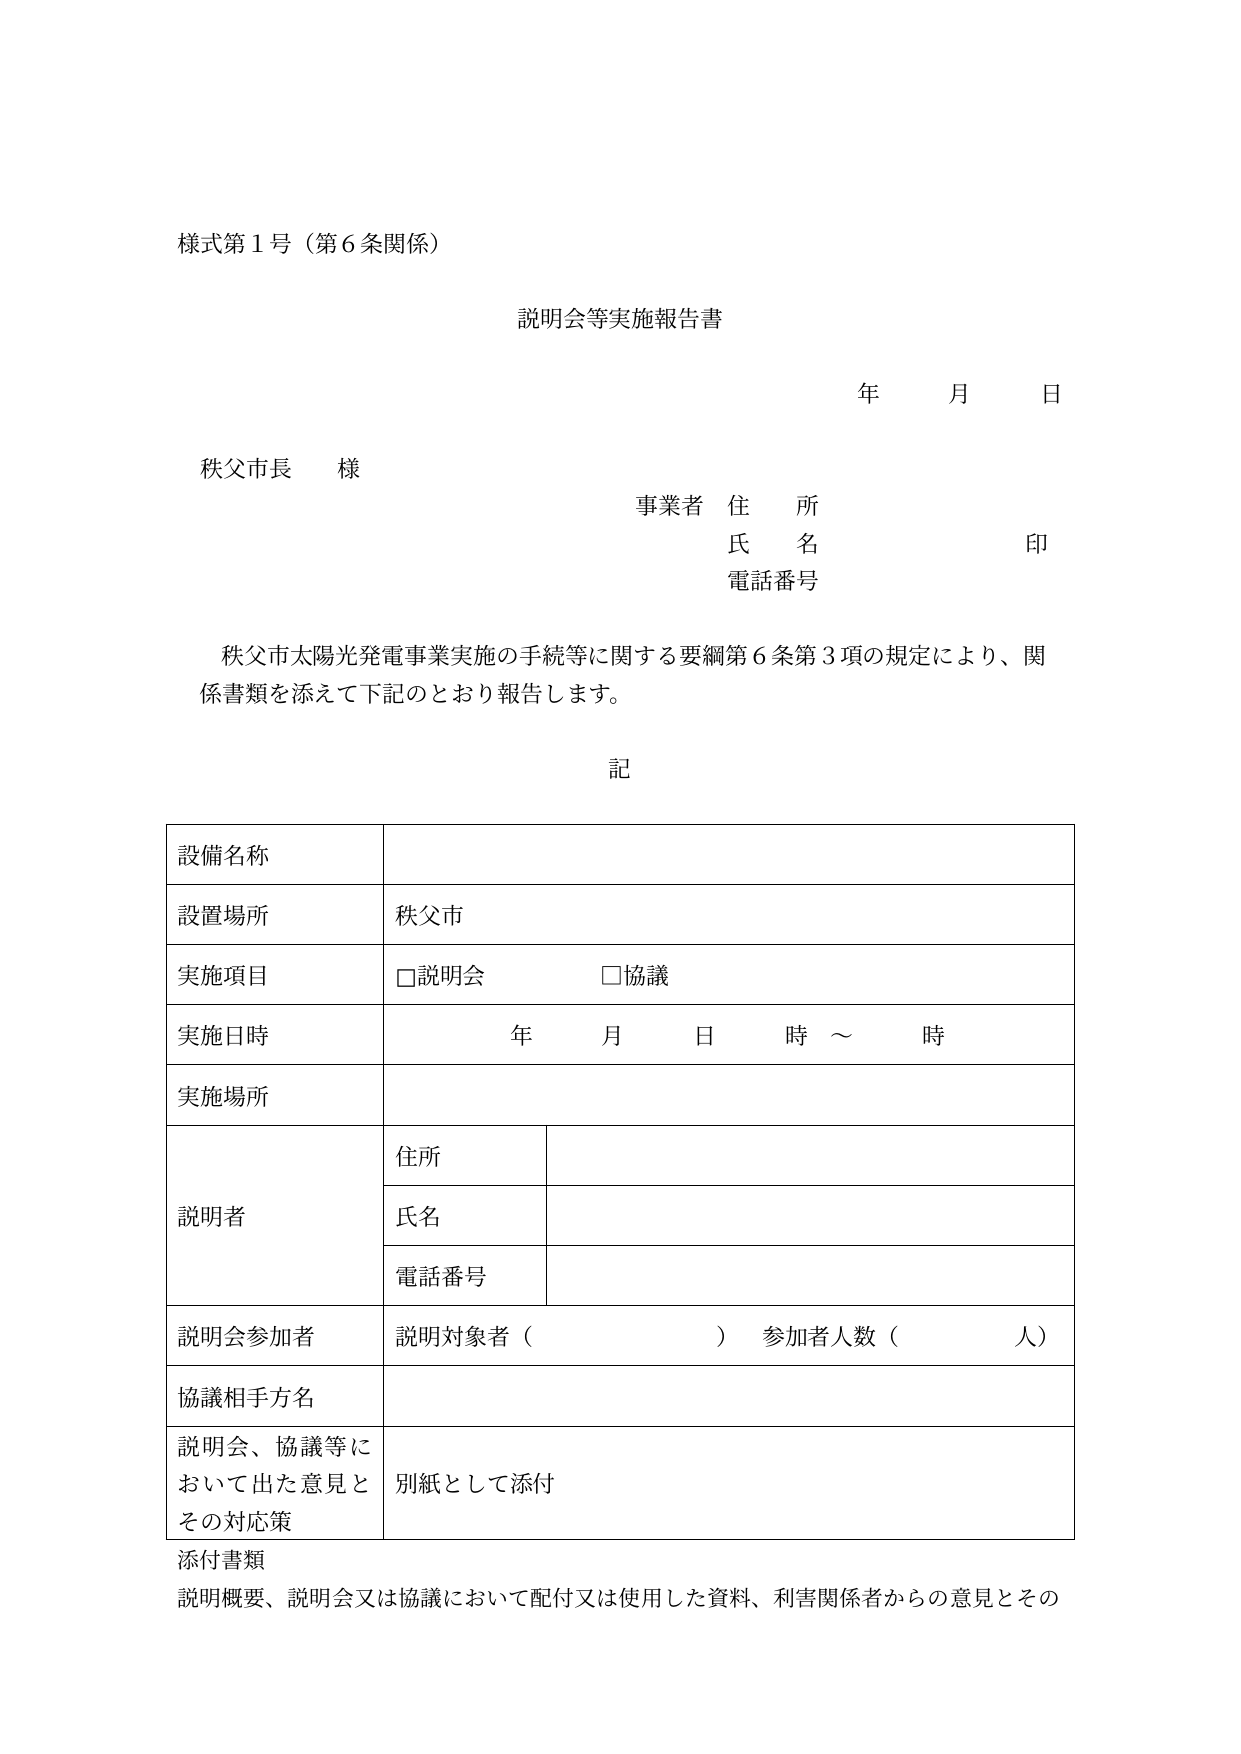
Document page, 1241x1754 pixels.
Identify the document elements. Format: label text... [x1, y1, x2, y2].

table_cell 実施場所 [167, 1065, 383, 1124]
table_header [384, 825, 1074, 884]
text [177, 1578, 1063, 1615]
table_cell 説明会参加者 [167, 1306, 383, 1365]
table_cell 協議相手方名 [167, 1366, 383, 1426]
text 電話番号 [177, 561, 1063, 598]
table_cell 住所 [384, 1126, 546, 1185]
table_cell 実施日時 [167, 1005, 383, 1064]
table_cell 電話番号 [384, 1246, 546, 1305]
table_cell 設置場所 [167, 885, 383, 944]
text 様式第１号（第６条関係） [177, 223, 1063, 261]
table_cell 別紙として添付 [384, 1427, 1074, 1539]
text 氏 名 印 [177, 523, 1063, 561]
table_cell [547, 1186, 1074, 1245]
text 秩父市長 様 [177, 448, 1063, 486]
table_cell 説明会、協議等において出た意見とその対応策 [167, 1427, 383, 1539]
table_cell [384, 1065, 1074, 1124]
table_cell 秩父市 [384, 885, 1074, 944]
table_cell 説明者 [167, 1126, 383, 1305]
subtitle 記 [177, 748, 1063, 786]
text 説明会等実施報告書 [177, 298, 1063, 336]
table_cell 年 月 日 時 ～ 時 [384, 1005, 1074, 1064]
table_cell □説明会 □協議 [384, 945, 1074, 1004]
text 事業者 住 所 [177, 486, 1063, 523]
table_cell 氏名 [384, 1186, 546, 1245]
table_cell 説明対象者（ ） 参加者人数（ 人） [384, 1306, 1074, 1365]
text 秩父市太陽光発電事業実施の手続等に関する要綱第６条第３項の規定により、関係書類を添えて下記のとおり報告します。 [199, 636, 1063, 711]
text 添付書類 [177, 1540, 1063, 1578]
text 年 月 日 [177, 373, 1063, 411]
table_header 設備名称 [167, 825, 383, 884]
table_cell [547, 1126, 1074, 1185]
table_cell [384, 1366, 1074, 1426]
table_cell [547, 1246, 1074, 1305]
table_cell 実施項目 [167, 945, 383, 1004]
